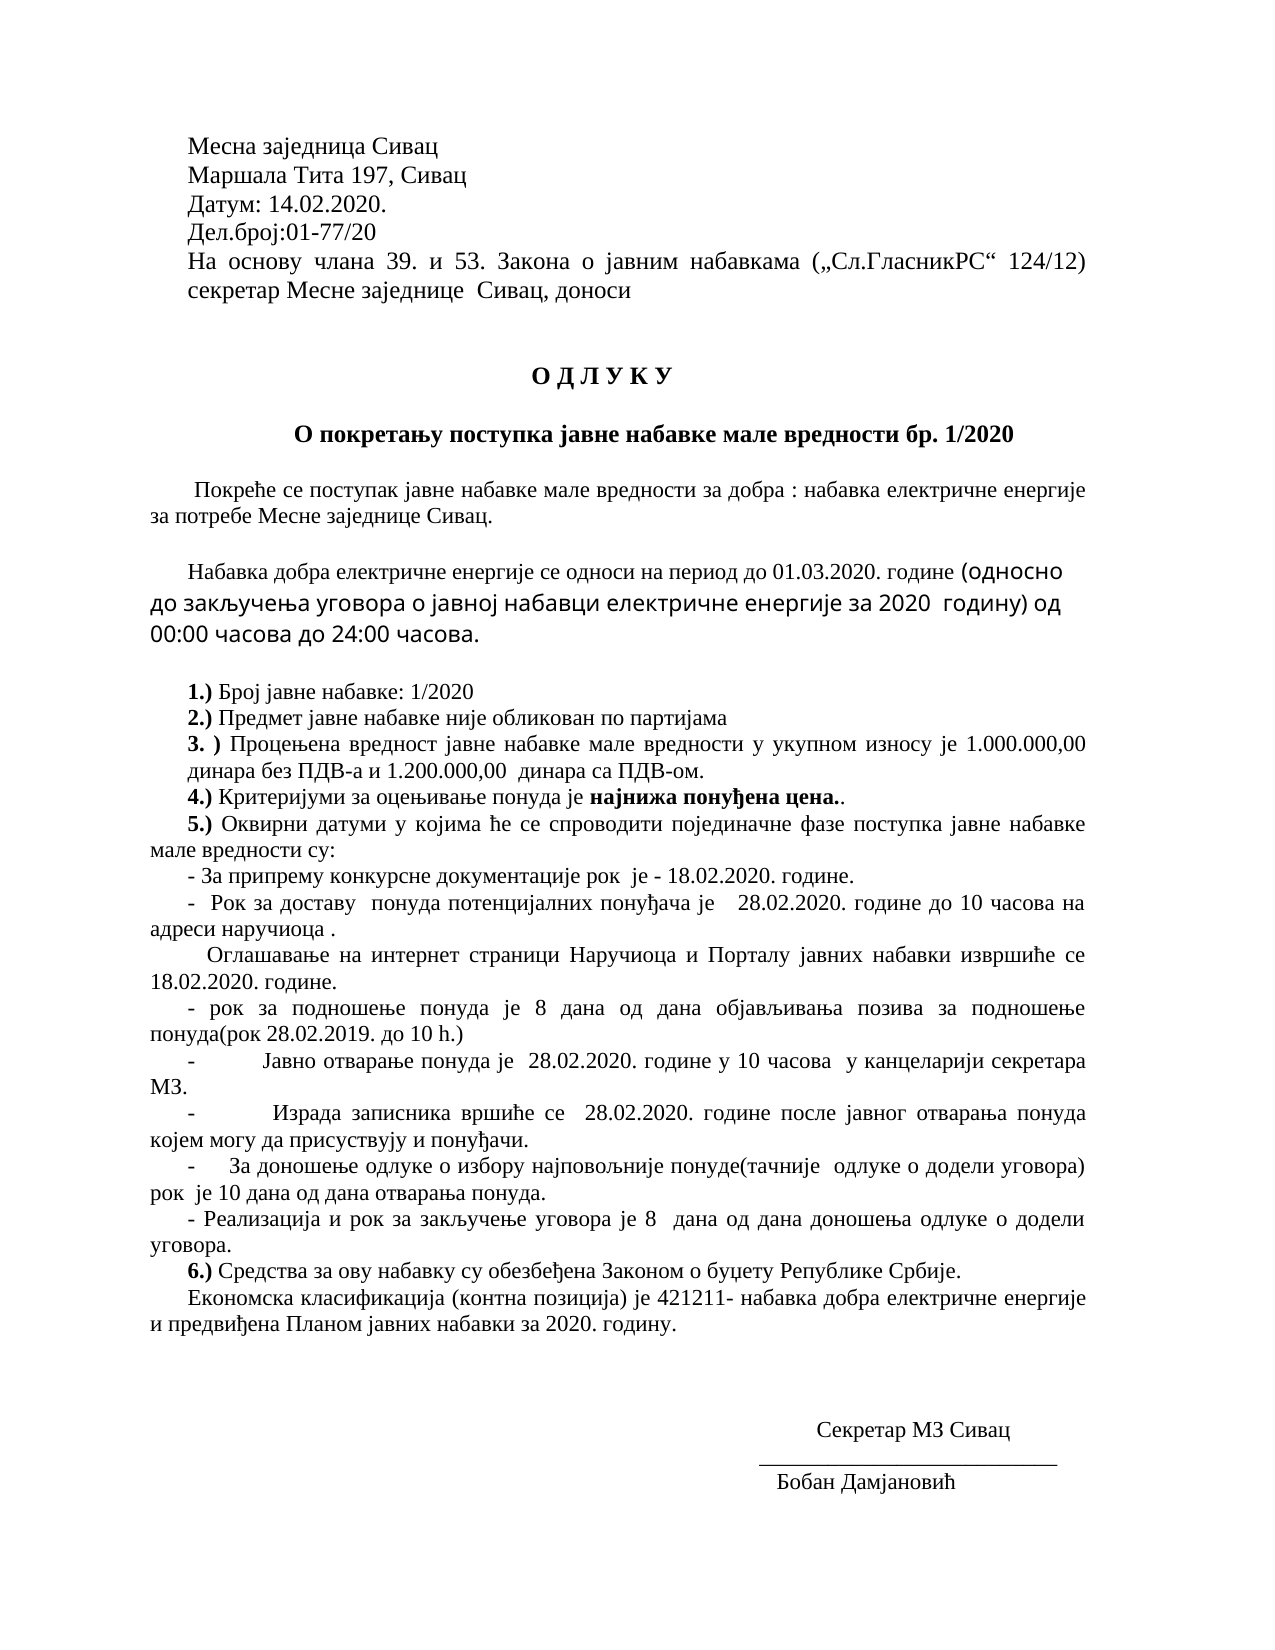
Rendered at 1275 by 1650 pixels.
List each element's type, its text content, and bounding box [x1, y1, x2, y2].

text Оглашавање на интернет страници Наручиоца и Порталу јавних набавки извршиће се 18.02.2020. године. [150, 941, 1087, 994]
text На основу члана 39. и 53. Закона о јавним набавкама („Сл.ГласникРС“ 124/12) секретар Месне заједнице Сивац, доноси [187, 246, 1087, 304]
text Месна заједница Сивац [187, 131, 1087, 160]
text - рок за подношење понуда је 8 дана од дана објављивања позива за подношење понуда(рок 28.02.2019. до 10 h.) [150, 994, 1087, 1047]
text Набавка добра електричне енергије се односи на период до 01.03.2020. године (односно до закључења уговора о јавној набавци електричне енергије за 2020 годину) од 00:00 часова до 24:00 часова. [150, 555, 1087, 649]
text - За припрему конкурсне документације рок је - 18.02.2020. године. [150, 862, 1087, 889]
text __________________________ [150, 1442, 1087, 1468]
text Економска класификација (контна позиција) је 421211- набавка добра електричне енергије и предвиђена Планом јавних набавки за 2020. годину. [150, 1284, 1087, 1337]
list Израда записника вршиће се 28.02.2020. године после јавног отварања понуда којем могу да присуствују и понуђачи. [150, 1099, 1087, 1152]
text - За доношење одлуке о избору најповољније понуде(тачније одлуке о додели уговора) рок је 10 дана од дана отварања понуда. [150, 1152, 1087, 1205]
text Бобан Дамјановић [150, 1468, 1087, 1495]
text 1.) Број јавне набавке: 1/2020 [150, 678, 1087, 704]
text 5.) Оквирни датуми у којима ће се спроводити појединачне фазе поступка јавне набавке мале вредности су: [150, 809, 1087, 862]
text Датум: 14.02.2020. [187, 189, 1087, 217]
text О Д Л У К У [187, 361, 1087, 390]
text 6.) Средства за ову набавку су обезбеђена Законом о буџету Републике Србије. [150, 1258, 1087, 1284]
text Покреће се поступак јавне набавке мале вредности за добра : набавка електричне енергије за потребе Месне заједнице Сивац. [150, 476, 1087, 529]
text - Реализација и рок за закључење уговора је 8 дана од дана доношења одлуке о додели уговора. [150, 1205, 1087, 1258]
text О покретању поступка јавне набавке мале вредности бр. 1/2020 [187, 419, 1087, 447]
text - Рок за доставу понуда потенцијалних понуђача је 28.02.2020. године до 10 часова на адреси наручиоца . [150, 889, 1087, 941]
text Секретар МЗ Сивац [150, 1416, 1087, 1442]
text 4.) Критеријуми за оцењивање понуда је најнижа понуђена цена.. [150, 783, 1087, 809]
text Маршала Тита 197, Сивац [187, 160, 1087, 189]
text Дел.број:01-77/20 [187, 217, 1087, 246]
list Јавно отварање понуда је 28.02.2020. године у 10 часова у канцеларији секретара МЗ. [150, 1047, 1087, 1099]
text 3. ) Процењена вредност јавне набавке мале вредности у укупном износу је 1.000.000,00 динара без ПДВ-а и 1.200.000,00 динара са ПДВ-ом. [187, 731, 1087, 783]
text 2.) Предмет јавне набавке није обликован по партијама [187, 704, 1087, 731]
